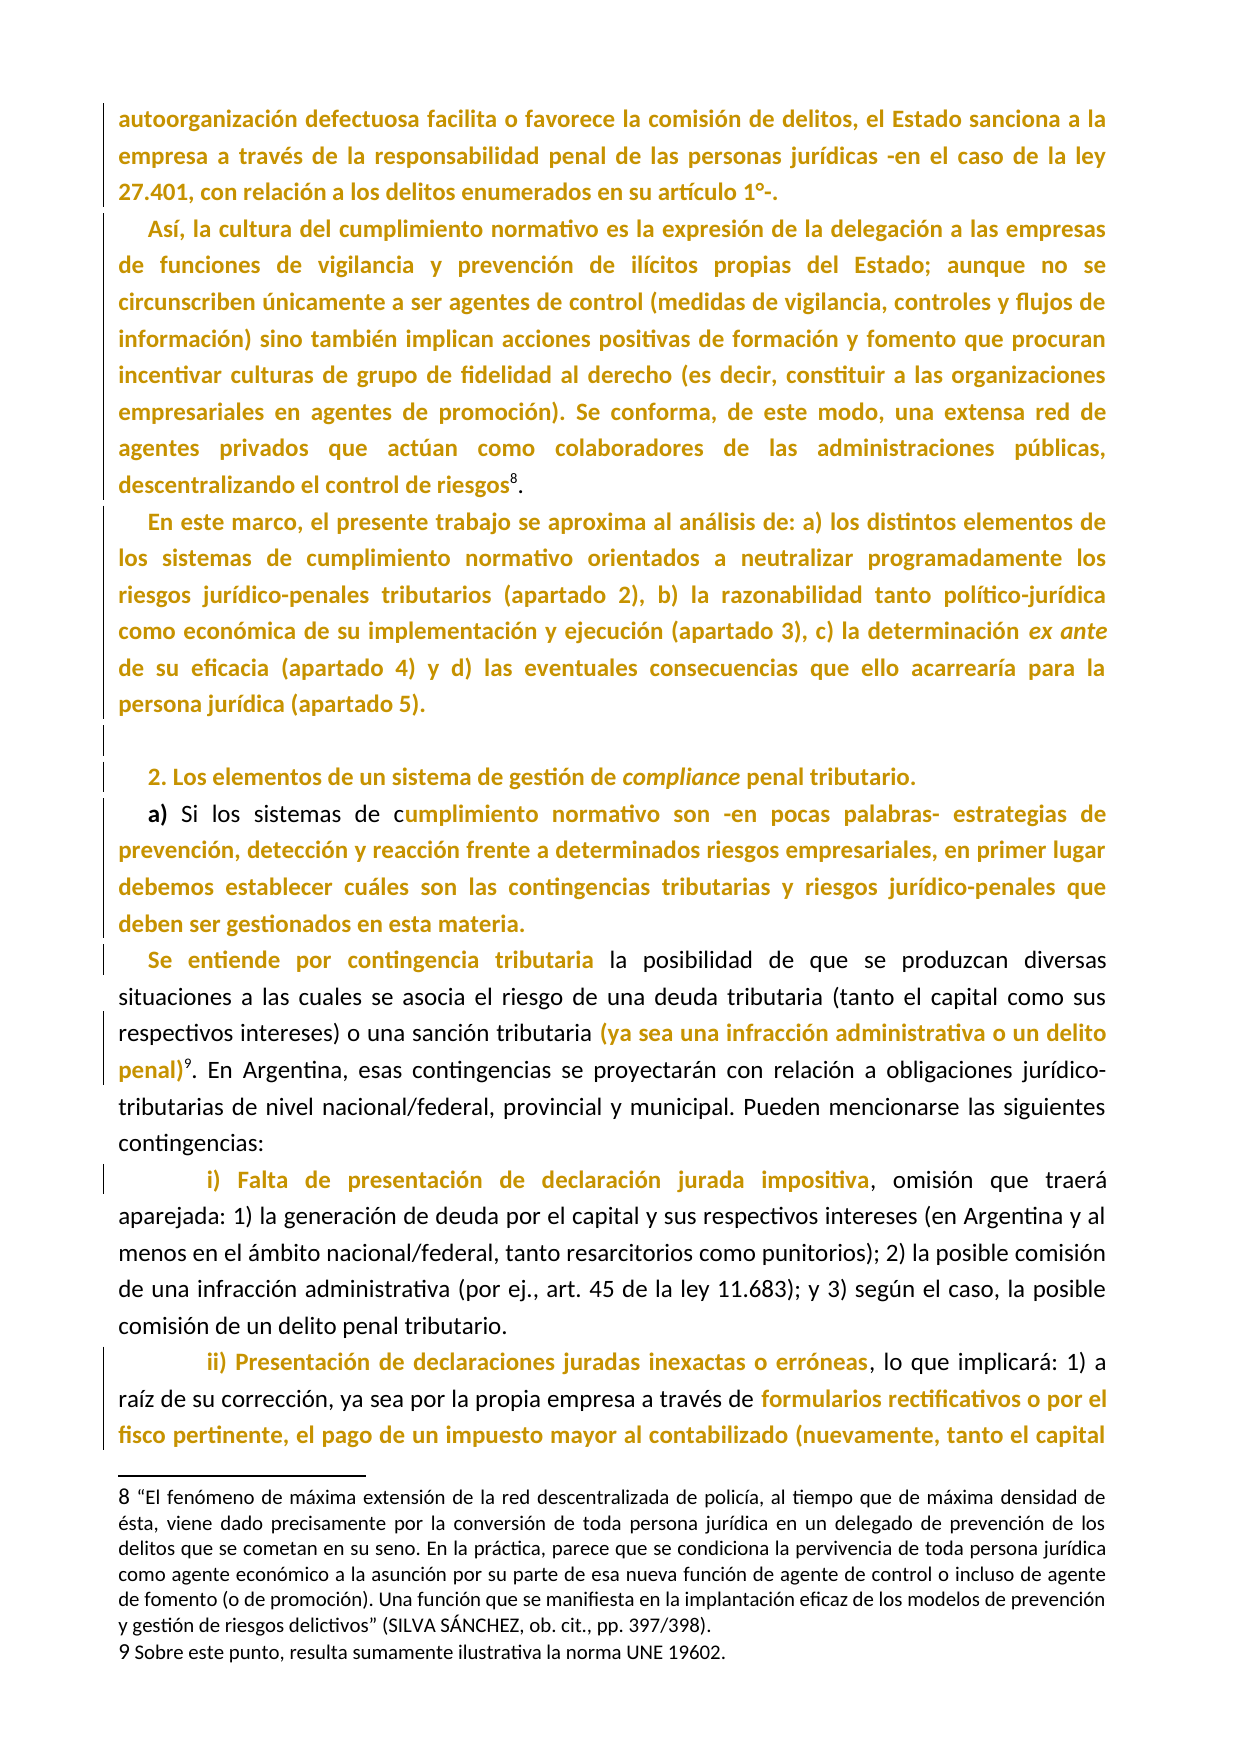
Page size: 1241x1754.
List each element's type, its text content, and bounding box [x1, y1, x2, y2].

text Así, la cultura del cumplimiento normativo es la expresión de la delegación a las empresas de funciones de vigilancia y prevención de ilícitos propias del Estado; aunque no se circunscriben únicamente a ser agentes de control (medidas de vigilancia, controles y flujos de información) sino también implican acciones positivas de formación y fomento que procuran incentivar culturas de grupo de fidelidad al derecho (es decir, constituir a las organizaciones empresariales en agentes de promoción). Se conforma, de este modo, una extensa red de agentes privados que actúan como colaboradores de las administraciones públicas, descentralizando el control de riesgos. [118, 213, 1107, 499]
text i) Falta de presentación de declaración jurada impositiva, omisión que traerá aparejada: 1) la generación de deuda por el capital y sus respectivos intereses (en Argentina y al menos en el ámbito nacional/federal, tanto resarcitorios como punitorios); 2) la posible comisión de una infracción administrativa (por ej., art. 45 de la ley 11.683); y 3) según el caso, la posible comisión de un delito penal tributario. [118, 1164, 1107, 1341]
text a) Si los sistemas de cumplimiento normativo son -en pocas palabras- estrategias de prevención, detección y reacción frente a determinados riesgos empresariales, en primer lugar debemos establecer cuáles son las contingencias tributarias y riesgos jurídico-penales que deben ser gestionados en esta materia. [118, 798, 1107, 938]
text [118, 1347, 1107, 1450]
text Se entiende por contingencia tributaria la posibilidad de que se produzcan diversas situaciones a las cuales se asocia el riesgo de una deuda tributaria (tanto el capital como sus respectivos intereses) o una sanción tributaria (ya sea una infracción administrativa o un delito penal). En Argentina, esas contingencias se proyectarán con relación a obligaciones jurídico-tributarias de nivel nacional/federal, provincial y municipal. Pueden mencionarse las siguientes contingencias: [118, 944, 1107, 1158]
text 2. Los elementos de un sistema de gestión de compliance penal tributario. [118, 762, 1107, 792]
text En este marco, el presente trabajo se aproxima al análisis de: a) los distintos elementos de los sistemas de cumplimiento normativo orientados a neutralizar programadamente los riesgos jurídico-penales tributarios (apartado 2), b) la razonabilidad tanto político-jurídica como económica de su implementación y ejecución (apartado 3), c) la determinación ex ante de su eficacia (apartado 4) y d) las eventuales consecuencias que ello acarrearía para la persona jurídica (apartado 5). [118, 506, 1107, 719]
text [118, 103, 1107, 207]
